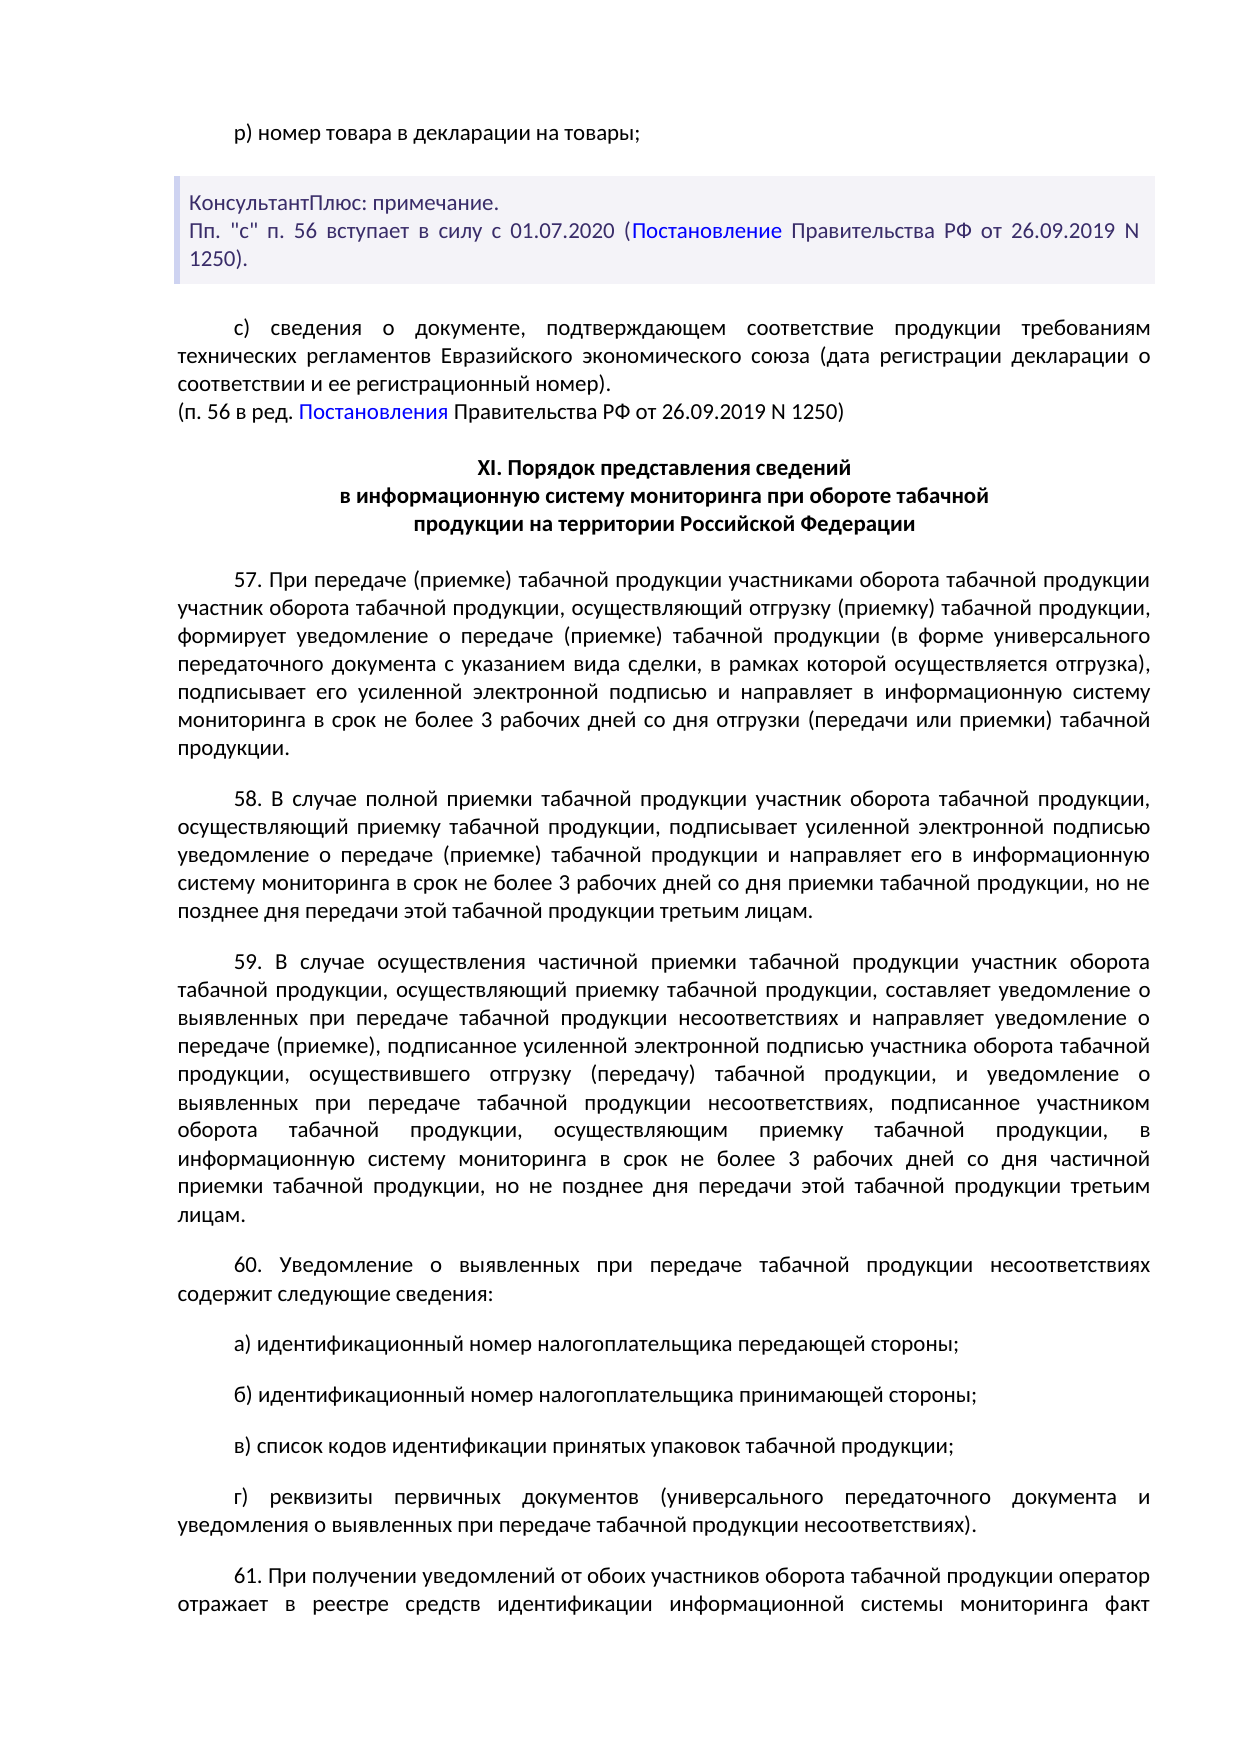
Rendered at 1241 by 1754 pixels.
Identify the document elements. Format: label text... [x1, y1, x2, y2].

table_header КонсультантПлюс: примечание. Пп. "с" п. 56 вступает в силу с 01.07.2020 (Постановление Правительства РФ от 26.09.2019 N 1250). [180, 176, 1149, 284]
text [177, 1561, 1152, 1617]
title продукции на территории Российской Федерации [177, 509, 1152, 537]
text р) номер товара в декларации на товары; [177, 118, 1152, 146]
text (п. 56 в ред. Постановления Правительства РФ от 26.09.2019 N 1250) [177, 397, 1152, 425]
text б) идентификационный номер налогоплательщика принимающей стороны; [177, 1381, 1152, 1408]
title в информационную систему мониторинга при обороте табачной [177, 481, 1152, 509]
title XI. Порядок представления сведений [177, 453, 1152, 481]
text а) идентификационный номер налогоплательщика передающей стороны; [177, 1329, 1152, 1358]
text 59. В случае осуществления частичной приемки табачной продукции участник оборота табачной продукции, осуществляющий приемку табачной продукции, составляет уведомление о выявленных при передаче табачной продукции несоответствиях и направляет уведомление о передаче (приемке), подписанное усиленной электронной подписью участника оборота табачной продукции, осуществившего отгрузку (передачу) табачной продукции, и уведомление о выявленных при передаче табачной продукции несоответствиях, подписанное участником оборота табачной продукции, осуществляющим приемку табачной продукции, в информационную систему мониторинга в срок не более 3 рабочих дней со дня частичной приемки табачной продукции, но не позднее дня передачи этой табачной продукции третьим лицам. [177, 947, 1152, 1228]
text с) сведения о документе, подтверждающем соответствие продукции требованиям технических регламентов Евразийского экономического союза (дата регистрации декларации о соответствии и ее регистрационный номер). [177, 313, 1152, 397]
text г) реквизиты первичных документов (универсального передаточного документа и уведомления о выявленных при передаче табачной продукции несоответствиях). [177, 1482, 1152, 1538]
text 58. В случае полной приемки табачной продукции участник оборота табачной продукции, осуществляющий приемку табачной продукции, подписывает усиленной электронной подписью уведомление о передаче (приемке) табачной продукции и направляет его в информационную систему мониторинга в срок не более 3 рабочих дней со дня приемки табачной продукции, но не позднее дня передачи этой табачной продукции третьим лицам. [177, 784, 1152, 924]
text 57. При передаче (приемке) табачной продукции участниками оборота табачной продукции участник оборота табачной продукции, осуществляющий отгрузку (приемку) табачной продукции, формирует уведомление о передаче (приемке) табачной продукции (в форме универсального передаточного документа с указанием вида сделки, в рамках которой осуществляется отгрузка), подписывает его усиленной электронной подписью и направляет в информационную систему мониторинга в срок не более 3 рабочих дней со дня отгрузки (передачи или приемки) табачной продукции. [177, 565, 1152, 762]
text в) список кодов идентификации принятых упаковок табачной продукции; [177, 1431, 1152, 1459]
text 60. Уведомление о выявленных при передаче табачной продукции несоответствиях содержит следующие сведения: [177, 1251, 1152, 1307]
